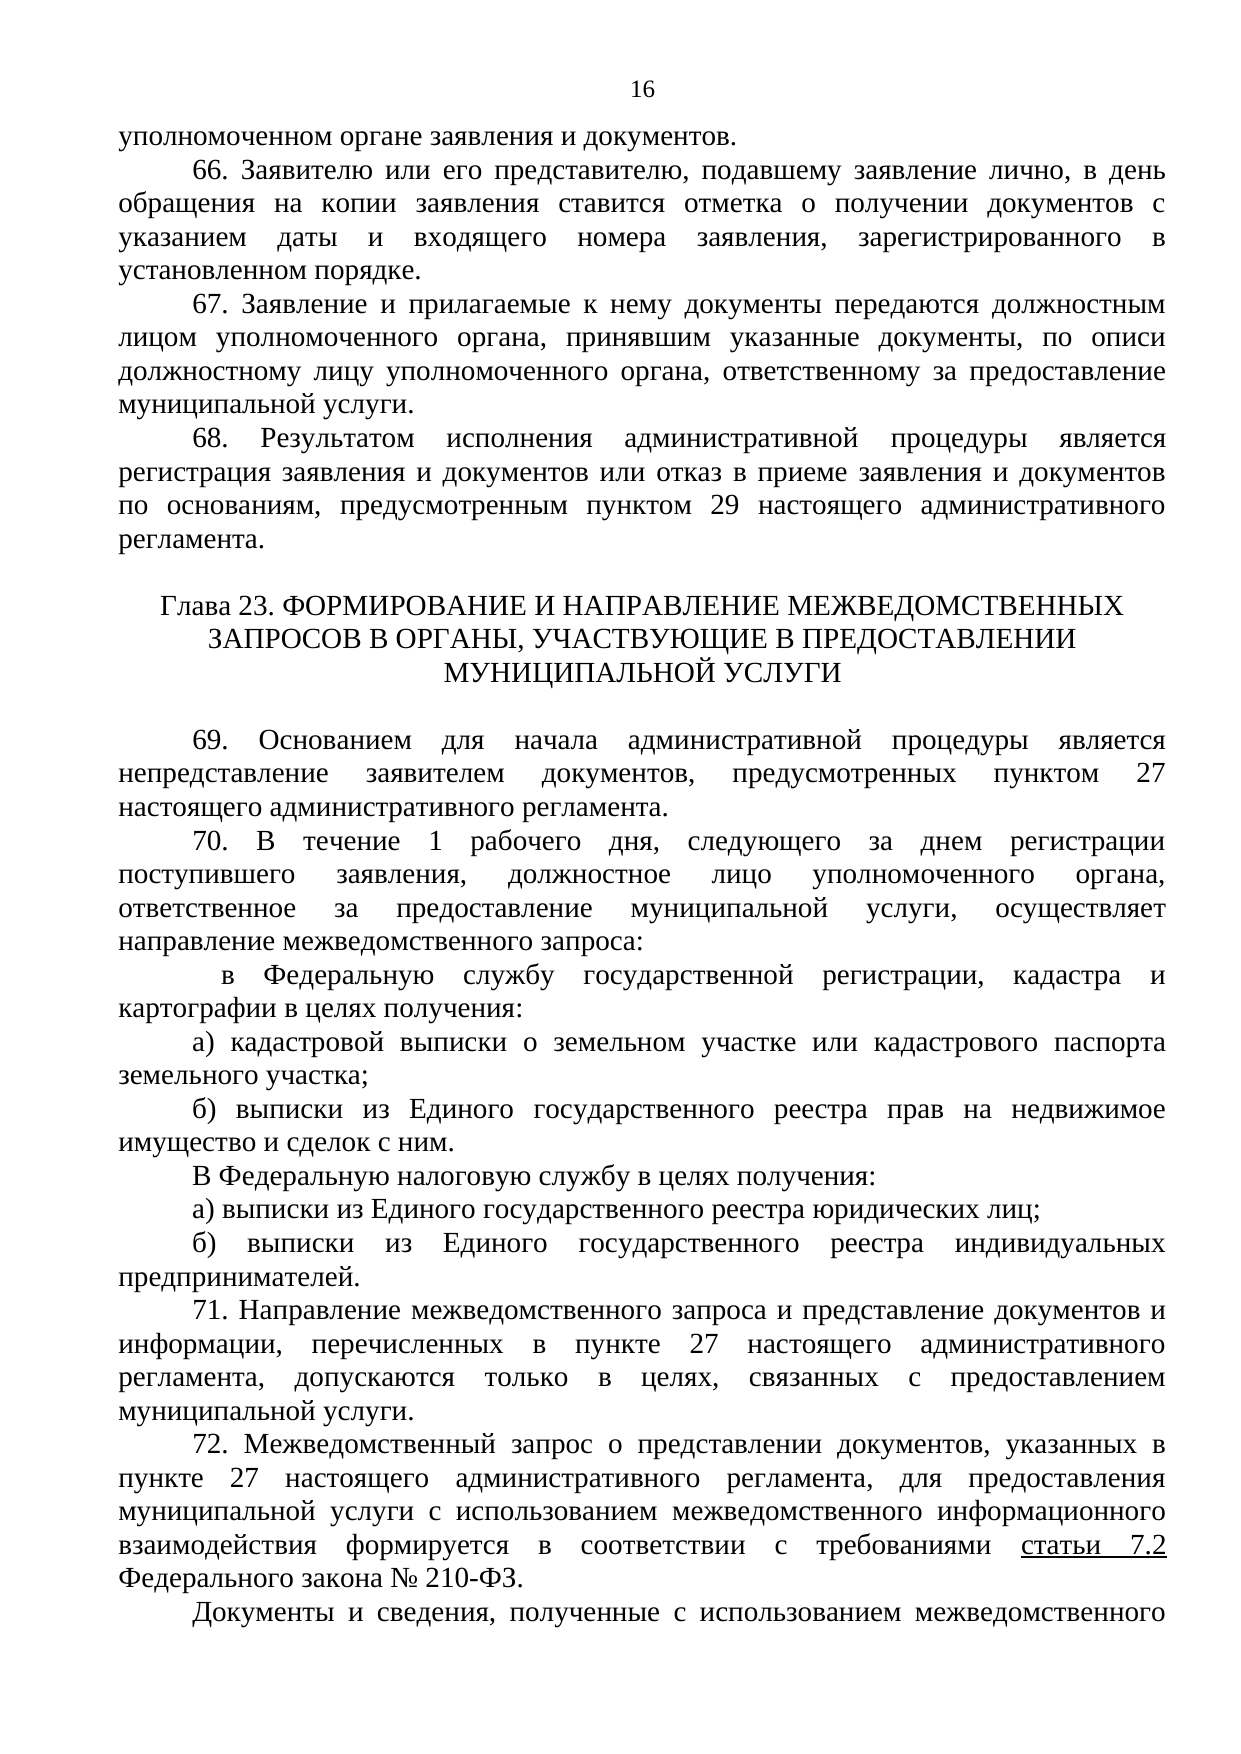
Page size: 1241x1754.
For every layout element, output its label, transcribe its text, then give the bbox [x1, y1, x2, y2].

text в Федеральную службу государственной регистрации, кадастра и картографии в целях получения: [118, 957, 1167, 1024]
text 69. Основанием для начала административной процедуры является непредставление заявителем документов, предусмотренных пунктом 27 настоящего административного регламента. [118, 722, 1167, 823]
text а) выписки из Единого государственного реестра юридических лиц; [118, 1192, 1167, 1225]
text 67. Заявление и прилагаемые к нему документы передаются должностным лицом уполномоченного органа, принявшим указанные документы, по описи должностному лицу уполномоченного органа, ответственному за предоставление муниципальной услуги. [118, 286, 1167, 420]
text В Федеральную налоговую службу в целях получения: [118, 1158, 1167, 1192]
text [118, 1594, 1167, 1628]
text б) выписки из Единого государственного реестра прав на недвижимое имущество и сделок с ним. [118, 1091, 1167, 1158]
text 66. Заявителю или его представителю, подавшему заявление лично, в день обращения на копии заявления ставится отметка о получении документов с указанием даты и входящего номера заявления, зарегистрированного в установленном порядке. [118, 152, 1167, 286]
text а) кадастровой выписки о земельном участке или кадастрового паспорта земельного участка; [118, 1024, 1167, 1091]
text 72. Межведомственный запрос о представлении документов, указанных в пункте 27 настоящего административного регламента, для предоставления муниципальной услуги с использованием межведомственного информационного взаимодействия формируется в соответствии с требованиями статьи 7.2 Федерального закона № 210-ФЗ. [118, 1426, 1167, 1594]
text б) выписки из Единого государственного реестра индивидуальных предпринимателей. [118, 1225, 1167, 1292]
text 71. Направление межведомственного запроса и представление документов и информации, перечисленных в пункте 27 настоящего административного регламента, допускаются только в целях, связанных с предоставлением муниципальной услуги. [118, 1292, 1167, 1426]
text 68. Результатом исполнения административной процедуры является регистрация заявления и документов или отказ в приеме заявления и документов по основаниям, предусмотренным пунктом 29 настоящего административного регламента. [118, 420, 1167, 554]
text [118, 118, 1167, 152]
text Глава 23. Формирование и направление межведомственных запросов В ОРГАНЫ, УЧАСТВУЮЩИЕ В ПРЕДОСТАВЛЕНИИ МУНИЦИПАЛЬНОЙ УСЛУГИ [118, 588, 1167, 688]
text 70. В течение 1 рабочего дня, следующего за днем регистрации поступившего заявления, должностное лицо уполномоченного органа, ответственное за предоставление муниципальной услуги, осуществляет направление межведомственного запроса: [118, 823, 1167, 957]
